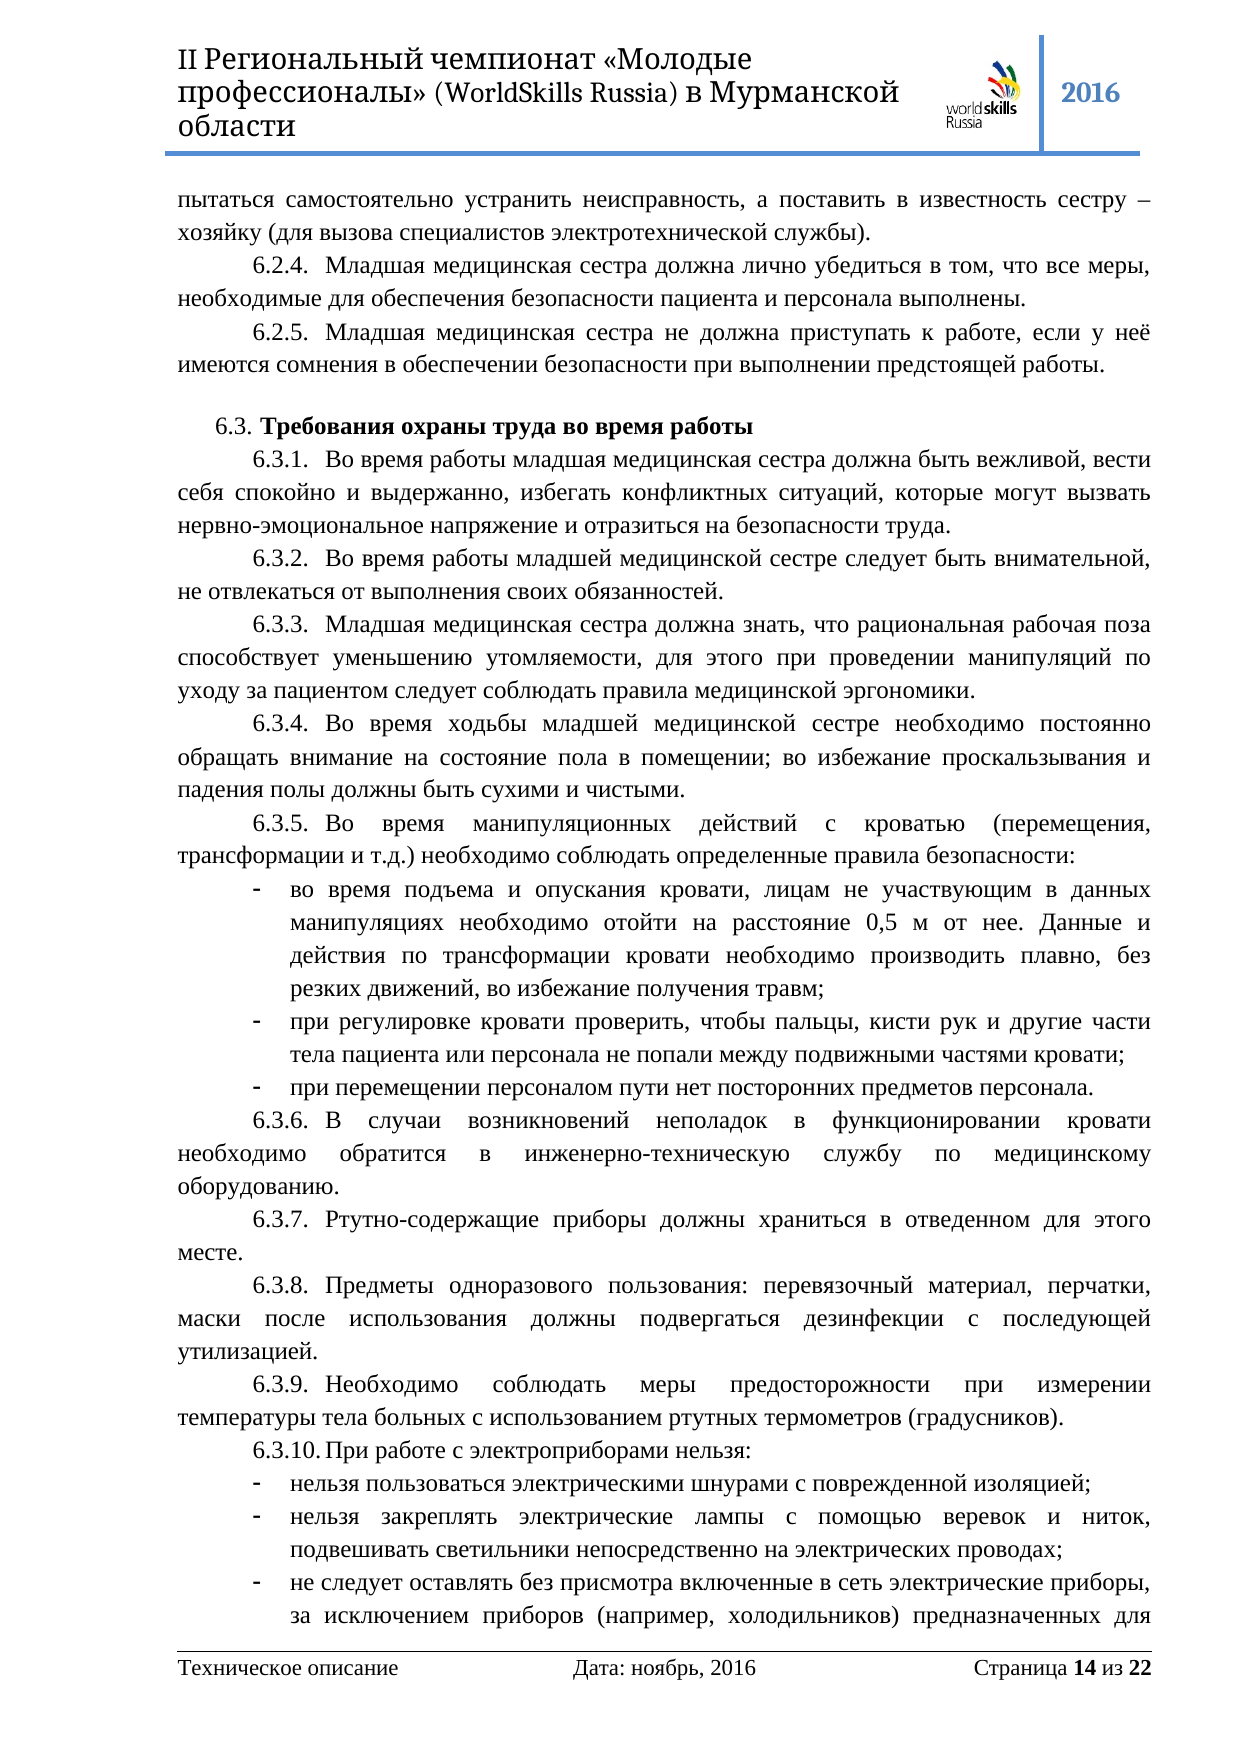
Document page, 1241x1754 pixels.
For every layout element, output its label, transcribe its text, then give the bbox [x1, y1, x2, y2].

list нельзя пользоваться электрическими шнурами с поврежденной изоляцией; [252, 1468, 1152, 1497]
subtitle Младшая медицинская сестра должна лично убедиться в том, что все меры, необходимые для обеспечения безопасности пациента и персонала выполнены. [177, 251, 1152, 312]
subtitle В случаи возникновений неполадок в функционировании кровати необходимо обратится в инженерно-техническую службу по медицинскому оборудованию. [177, 1105, 1152, 1199]
subtitle Во время манипуляционных действий с кроватью (перемещения, трансформации и т.д.) необходимо соблюдать определенные правила безопасности: [177, 808, 1152, 869]
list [252, 1567, 1152, 1629]
subtitle Младшая медицинская сестра должна знать, что рациональная рабочая поза способствует уменьшению утомляемости, для этого при проведении манипуляций по уходу за пациентом следует соблюдать правила медицинской эргономики. [177, 609, 1152, 704]
subtitle Необходимо соблюдать меры предосторожности при измерении температуры тела больных с использованием ртутных термометров (градусников). [177, 1369, 1152, 1431]
list при перемещении персоналом пути нет посторонних предметов персонала. [252, 1072, 1152, 1101]
subtitle При работе с электроприборами нельзя: [177, 1435, 1152, 1464]
subtitle Во время работы младшая медицинская сестра должна быть вежливой, вести себя спокойно и выдержанно, избегать конфликтных ситуаций, которые могут вызвать нервно-эмоциональное напряжение и отразиться на безопасности труда. [177, 444, 1152, 539]
list нельзя закреплять электрические лампы с помощью веревок и ниток, подвешивать светильники непосредственно на электрических проводах; [252, 1501, 1152, 1563]
subtitle Ртутно-содержащие приборы должны храниться в отведенном для этого месте. [177, 1204, 1152, 1266]
subtitle Требования охраны труда во время работы [215, 411, 1152, 440]
subtitle Во время работы младшей медицинской сестре следует быть внимательной, не отвлекаться от выполнения своих обязанностей. [177, 543, 1152, 605]
picture [938, 51, 1028, 136]
list при регулировке кровати проверить, чтобы пальцы, кисти рук и другие части тела пациента или персонала не попали между подвижными частями кровати; [252, 1006, 1152, 1067]
subtitle Во время ходьбы младшей медицинской сестре необходимо постоянно обращать внимание на состояние пола в помещении; во избежание проскальзывания и падения полы должны быть сухими и чистыми. [177, 708, 1152, 803]
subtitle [177, 184, 1152, 246]
subtitle Младшая медицинская сестра не должна приступать к работе, если у неё имеются сомнения в обеспечении безопасности при выполнении предстоящей работы. [177, 317, 1152, 378]
subtitle Предметы одноразового пользования: перевязочный материал, перчатки, маски после использования должны подвергаться дезинфекции с последующей утилизацией. [177, 1270, 1152, 1365]
list во время подъема и опускания кровати, лицам не участвующим в данных манипуляциях необходимо отойти на расстояние 0,5 м от нее. Данные и действия по трансформации кровати необходимо производить плавно, без резких движений, во избежание получения травм; [252, 874, 1152, 1001]
